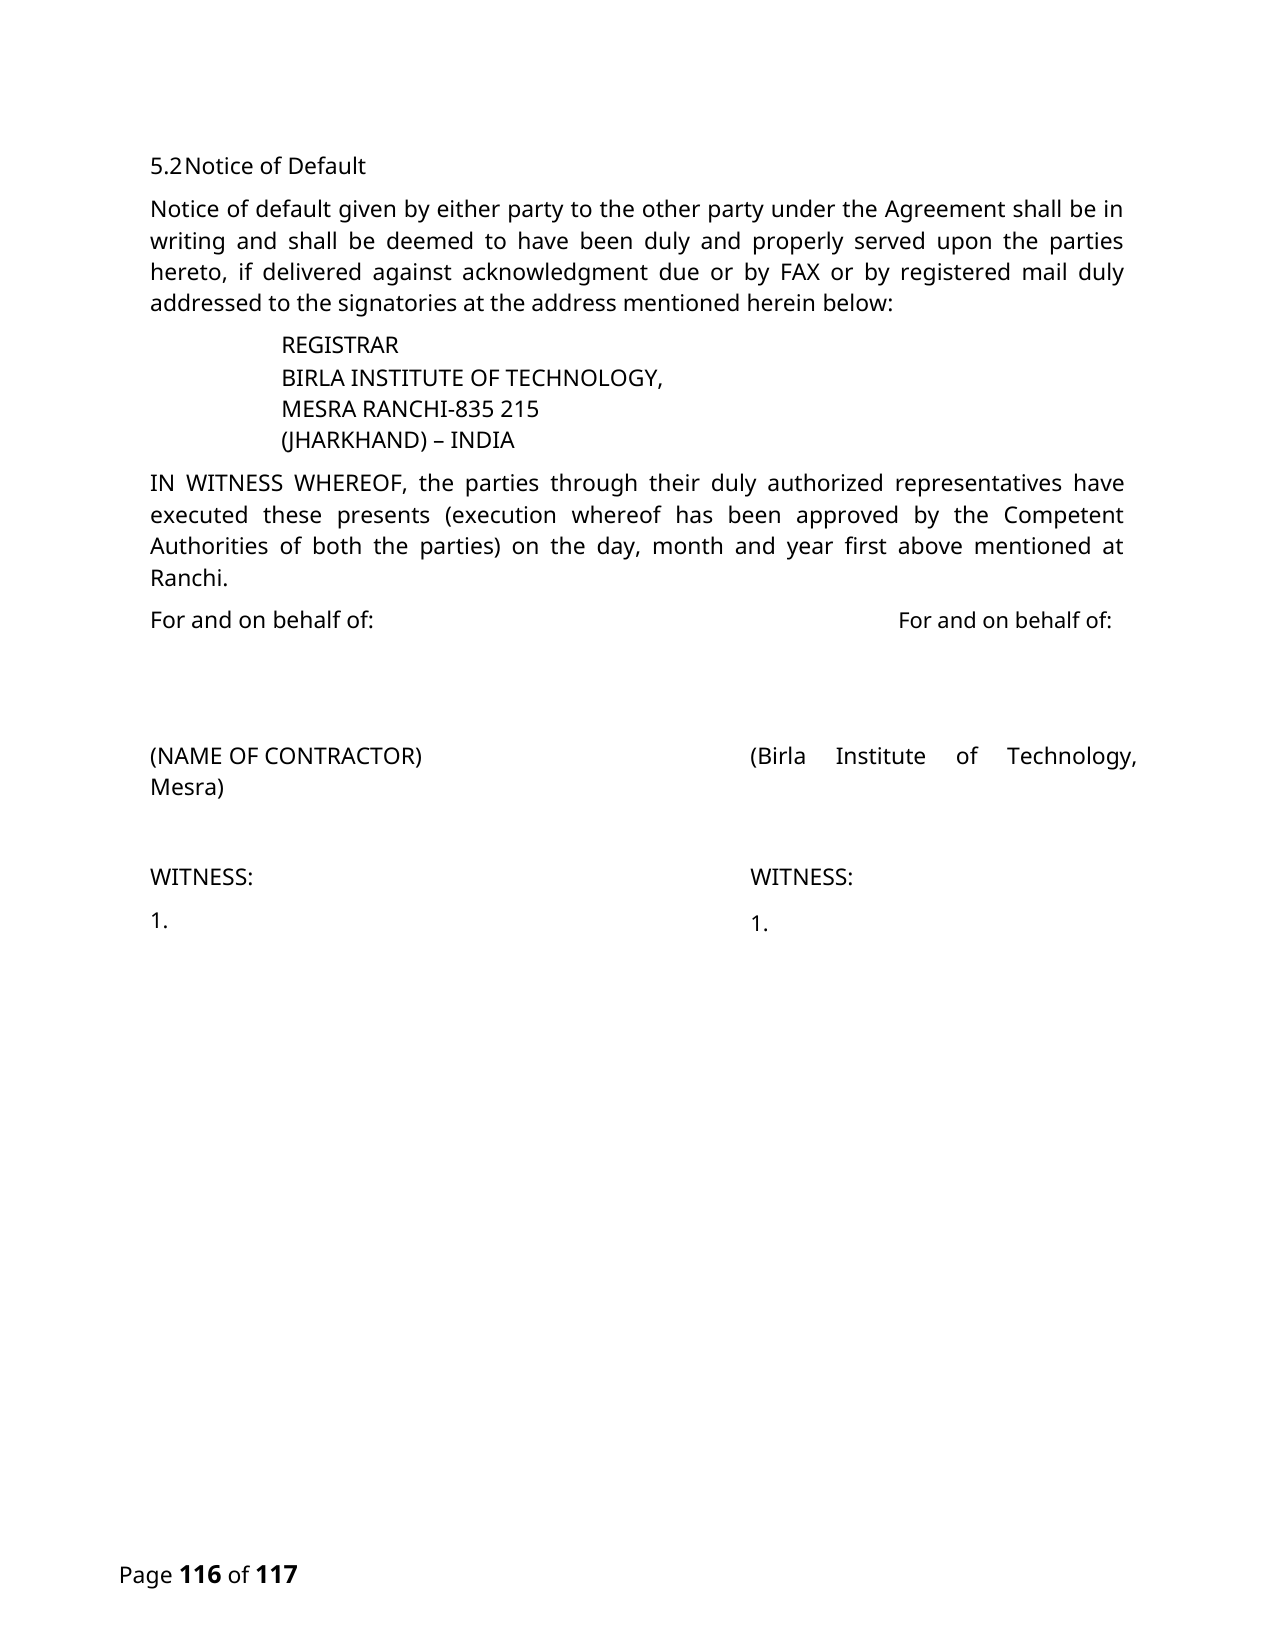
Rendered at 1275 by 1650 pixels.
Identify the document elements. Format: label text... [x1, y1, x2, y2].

list Notice of Default [150, 150, 1137, 181]
text WITNESS: WITNESS: [150, 861, 1137, 892]
text IN WITNESS WHEREOF, the parties through their duly authorized representatives have executed these presents (execution whereof has been approved by the Competent Authorities of both the parties) on the day, month and year first above mentioned at Ranchi. [150, 467, 1125, 593]
text 1. 1. [150, 905, 1137, 938]
text (NAME OF CONTRACTOR) (Birla Institute of Technology, Mesra) [150, 739, 1137, 802]
text Notice of default given by either party to the other party under the Agreement shall be in writing and shall be deemed to have been duly and properly served upon the parties hereto, if delivered against acknowledgment due or by FAX or by registered mail duly addressed to the signatories at the address mentioned herein below: [150, 193, 1126, 318]
text BIRLA INSTITUTE OF TECHNOLOGY, MESRA RANCHI-835 215 (JHARKHAND) – INDIA [281, 362, 676, 456]
text For and on behalf of: For and on behalf of: [150, 604, 1137, 635]
text REGISTRAR [281, 329, 1137, 361]
